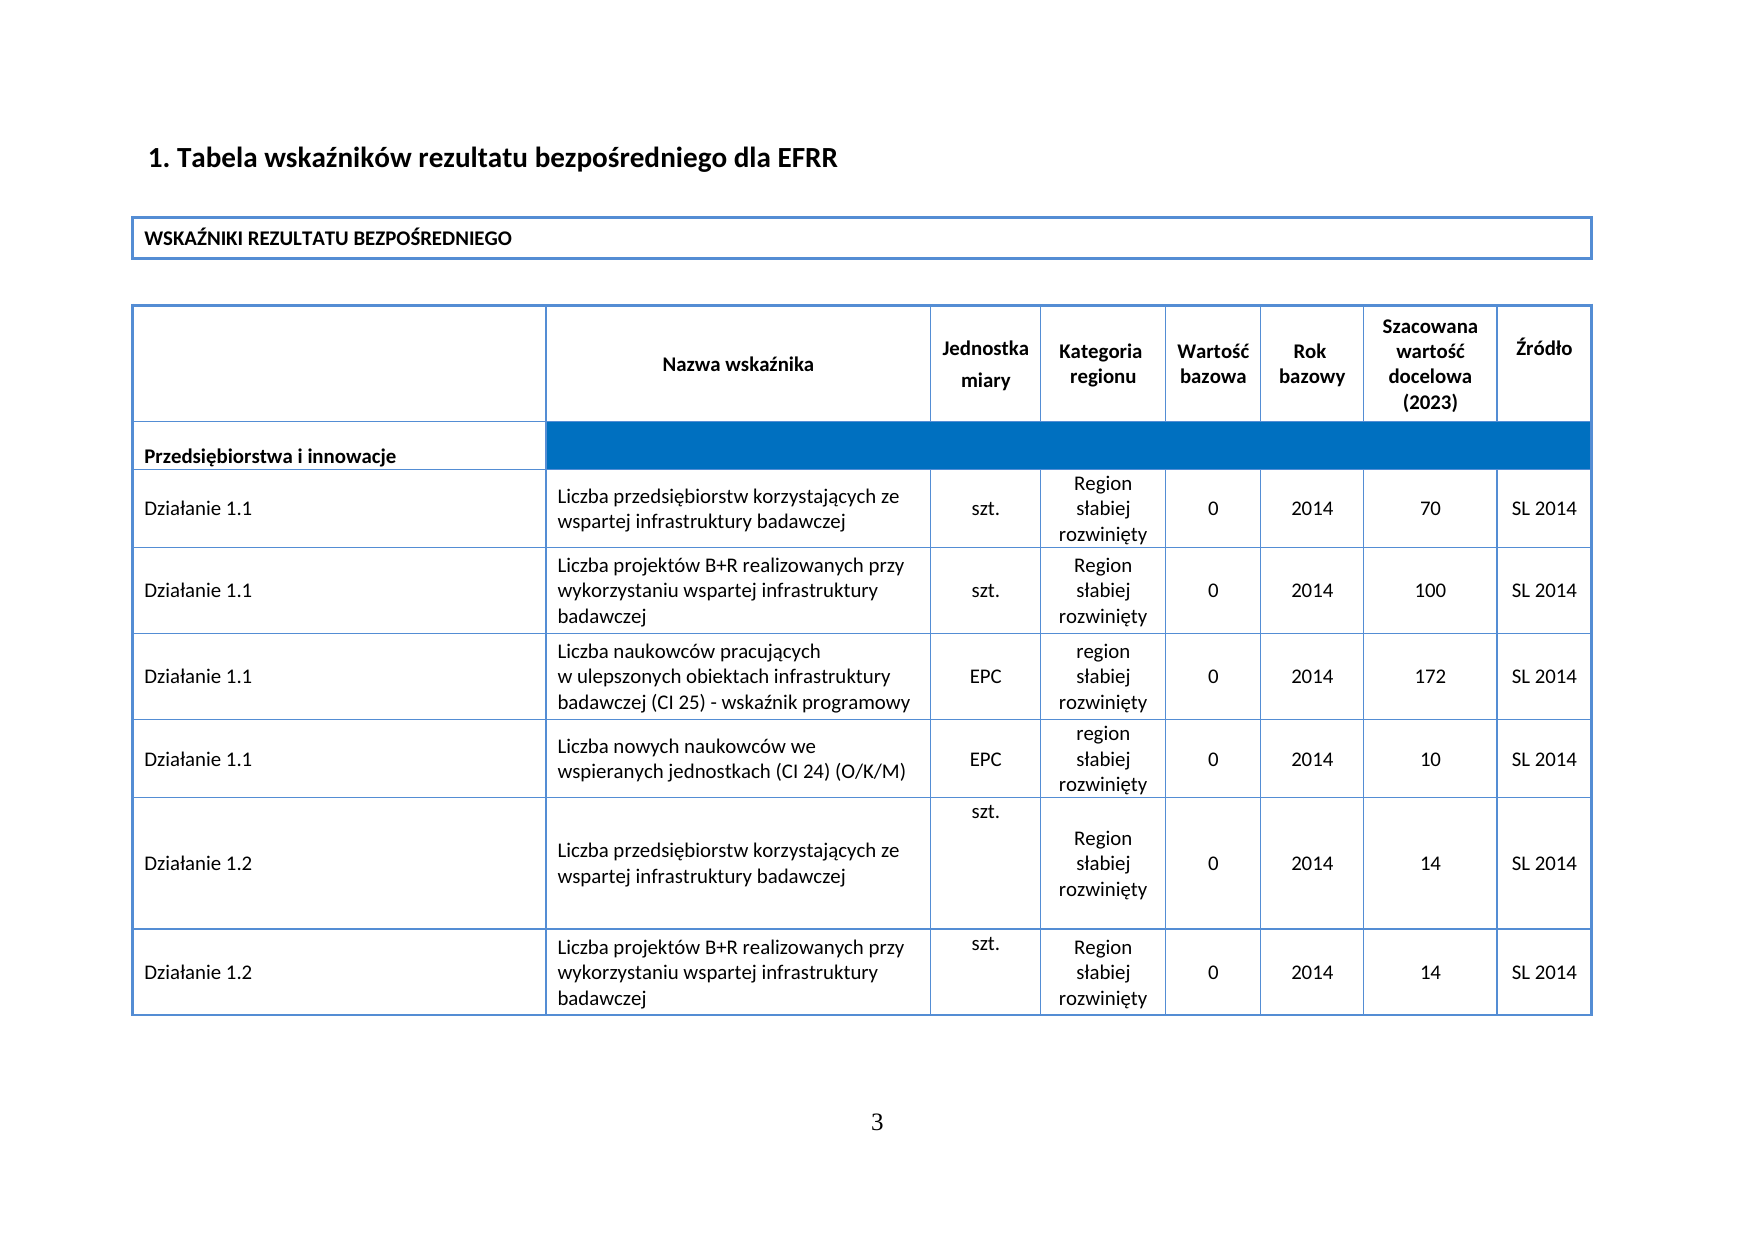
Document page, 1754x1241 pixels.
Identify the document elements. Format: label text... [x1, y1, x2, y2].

table_cell 172 [1364, 634, 1496, 719]
table_cell Liczba projektów B+R realizowanych przy wykorzystaniu wspartej infrastruktury badawczej [547, 548, 930, 633]
table_cell Region słabiej rozwinięty [1041, 470, 1165, 546]
table_cell SL 2014 [1498, 634, 1590, 719]
table_header Jednostka miary [931, 307, 1040, 421]
table_cell 0 [1166, 798, 1260, 928]
table_cell Liczba przedsiębiorstw korzystających ze wspartej infrastruktury badawczej [547, 798, 930, 928]
table_header Rok bazowy [1261, 307, 1363, 421]
table_cell 2014 [1261, 798, 1363, 928]
table_cell Działanie 1.2 [134, 930, 545, 1014]
table_cell Działanie 1.1 [134, 470, 545, 546]
table_cell 2014 [1261, 720, 1363, 797]
table_cell region słabiej rozwinięty [1041, 720, 1165, 797]
table_cell Działanie 1.1 [134, 548, 545, 633]
table_cell Region słabiej rozwinięty [1041, 548, 1165, 633]
table_cell Liczba nowych naukowców we wspieranych jednostkach (CI 24) (O/K/M) [547, 720, 930, 797]
table_header Kategoria regionu [1041, 307, 1165, 421]
table_cell 10 [1364, 720, 1496, 797]
table_cell 2014 [1261, 634, 1363, 719]
table_cell 14 [1364, 930, 1496, 1014]
table_cell szt. [931, 930, 1040, 1014]
table_header Źródło [1498, 307, 1590, 421]
table_header [134, 307, 545, 421]
table_cell Liczba naukowców pracujących w ulepszonych obiektach infrastruktury badawczej (CI 25) - wskaźnik programowy [547, 634, 930, 719]
table_cell [547, 422, 1590, 469]
table_cell Przedsiębiorstwa i innowacje [134, 422, 545, 469]
table_cell Liczba projektów B+R realizowanych przy wykorzystaniu wspartej infrastruktury badawczej [547, 930, 930, 1014]
table_cell Działanie 1.1 [134, 634, 545, 719]
table_header Wartość bazowa [1166, 307, 1260, 421]
table_cell 0 [1166, 634, 1260, 719]
table_cell Liczba przedsiębiorstw korzystających ze wspartej infrastruktury badawczej [547, 470, 930, 546]
subtitle 1. Tabela wskaźników rezultatu bezpośredniego dla EFRR [148, 139, 1606, 174]
table_cell region słabiej rozwinięty [1041, 634, 1165, 719]
table_cell 2014 [1261, 470, 1363, 546]
table_cell SL 2014 [1498, 798, 1590, 928]
table_cell Działanie 1.2 [134, 798, 545, 928]
table_cell SL 2014 [1498, 930, 1590, 1014]
table_cell 0 [1166, 930, 1260, 1014]
table_cell Region słabiej rozwinięty [1041, 930, 1165, 1014]
table_cell 0 [1166, 720, 1260, 797]
table_cell Region słabiej rozwinięty [1041, 798, 1165, 928]
table_cell SL 2014 [1498, 470, 1590, 546]
table_cell 0 [1166, 548, 1260, 633]
table_cell szt. [931, 470, 1040, 546]
table_cell 70 [1364, 470, 1496, 546]
table_cell 100 [1364, 548, 1496, 633]
table_cell EPC [931, 720, 1040, 797]
table_cell Działanie 1.1 [134, 720, 545, 797]
table_cell SL 2014 [1498, 720, 1590, 797]
table_cell 2014 [1261, 548, 1363, 633]
table_cell EPC [931, 634, 1040, 719]
table_cell szt. [931, 548, 1040, 633]
table_cell szt. [931, 798, 1040, 928]
table_cell SL 2014 [1498, 548, 1590, 633]
table_cell 2014 [1261, 930, 1363, 1014]
table_header Szacowana wartość docelowa (2023) [1364, 307, 1496, 421]
table_header Nazwa wskaźnika [547, 307, 930, 421]
table_cell 14 [1364, 798, 1496, 928]
table_cell 0 [1166, 470, 1260, 546]
table_header Wskaźniki rezultatu bezpośredniego [134, 219, 1590, 257]
